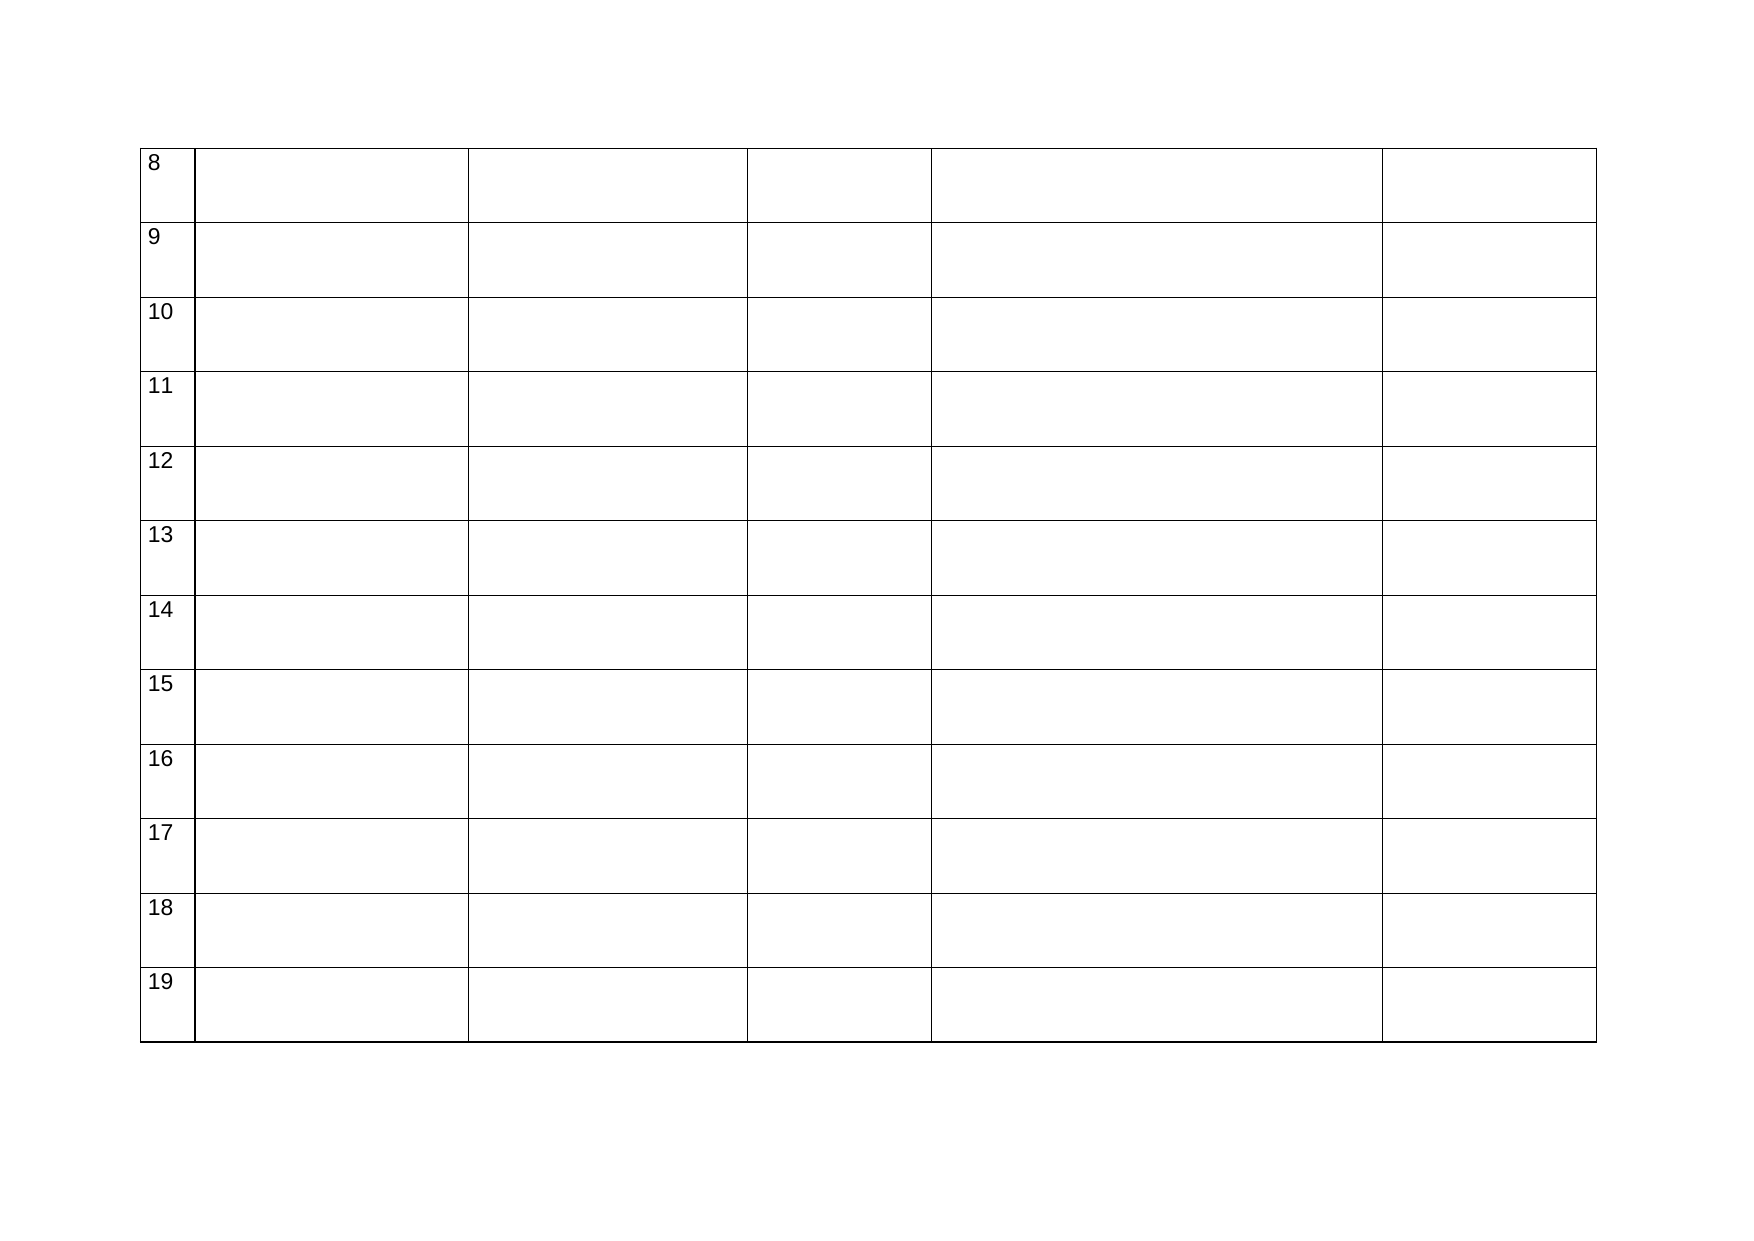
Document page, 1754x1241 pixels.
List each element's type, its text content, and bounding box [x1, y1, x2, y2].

table_cell [1383, 596, 1596, 669]
table_cell 19 [141, 968, 194, 1041]
table_cell [748, 223, 931, 297]
table_cell [932, 372, 1382, 446]
table_cell [1383, 670, 1596, 743]
table_cell [469, 968, 747, 1041]
table_cell [469, 521, 747, 594]
table_cell 16 [141, 745, 194, 818]
table_cell [1383, 968, 1596, 1041]
table_cell [196, 670, 468, 743]
table_cell [196, 596, 468, 669]
table_cell [469, 447, 747, 520]
table_cell [748, 521, 931, 594]
table_cell [932, 596, 1382, 669]
table_cell [196, 819, 468, 892]
table_cell 18 [141, 894, 194, 967]
table_cell [1383, 223, 1596, 297]
table_cell [1383, 745, 1596, 818]
table_cell [196, 298, 468, 371]
table_cell [196, 521, 468, 594]
table_cell [932, 819, 1382, 892]
table_cell 13 [141, 521, 194, 594]
table_cell [748, 670, 931, 743]
table_cell [932, 223, 1382, 297]
table_cell [469, 819, 747, 892]
table_cell [1383, 894, 1596, 967]
table_cell [1383, 521, 1596, 594]
table_cell [932, 968, 1382, 1041]
table_cell [469, 894, 747, 967]
table_cell [932, 298, 1382, 371]
table_cell [748, 968, 931, 1041]
table_cell 17 [141, 819, 194, 892]
table_cell [1383, 372, 1596, 446]
table_cell [469, 372, 747, 446]
table_cell [196, 447, 468, 520]
table_cell 15 [141, 670, 194, 743]
table_cell [932, 894, 1382, 967]
table_cell [469, 298, 747, 371]
table_cell [469, 149, 747, 222]
table_cell [469, 670, 747, 743]
table_cell [196, 223, 468, 297]
table_cell [196, 372, 468, 446]
table_cell 11 [141, 372, 194, 446]
table_cell [469, 223, 747, 297]
table_cell [748, 372, 931, 446]
table_cell [748, 447, 931, 520]
table_cell [1383, 298, 1596, 371]
table_cell [932, 149, 1382, 222]
table_cell 12 [141, 447, 194, 520]
table_cell [748, 298, 931, 371]
table_cell [748, 894, 931, 967]
table_cell [469, 596, 747, 669]
table_cell [196, 745, 468, 818]
table_cell [748, 745, 931, 818]
table_cell [932, 447, 1382, 520]
table_cell 9 [141, 223, 194, 297]
table_cell [1383, 149, 1596, 222]
table_cell [469, 745, 747, 818]
table_cell [196, 968, 468, 1041]
table_cell [932, 670, 1382, 743]
table_cell [748, 149, 931, 222]
table_cell 8 [141, 149, 194, 222]
table_cell [932, 745, 1382, 818]
table_cell [196, 894, 468, 967]
table_cell [932, 521, 1382, 594]
table_cell 14 [141, 596, 194, 669]
table_cell [748, 596, 931, 669]
table_cell [196, 149, 468, 222]
table_cell [1383, 819, 1596, 892]
table_cell [748, 819, 931, 892]
table_cell 10 [141, 298, 194, 371]
table_cell [1383, 447, 1596, 520]
